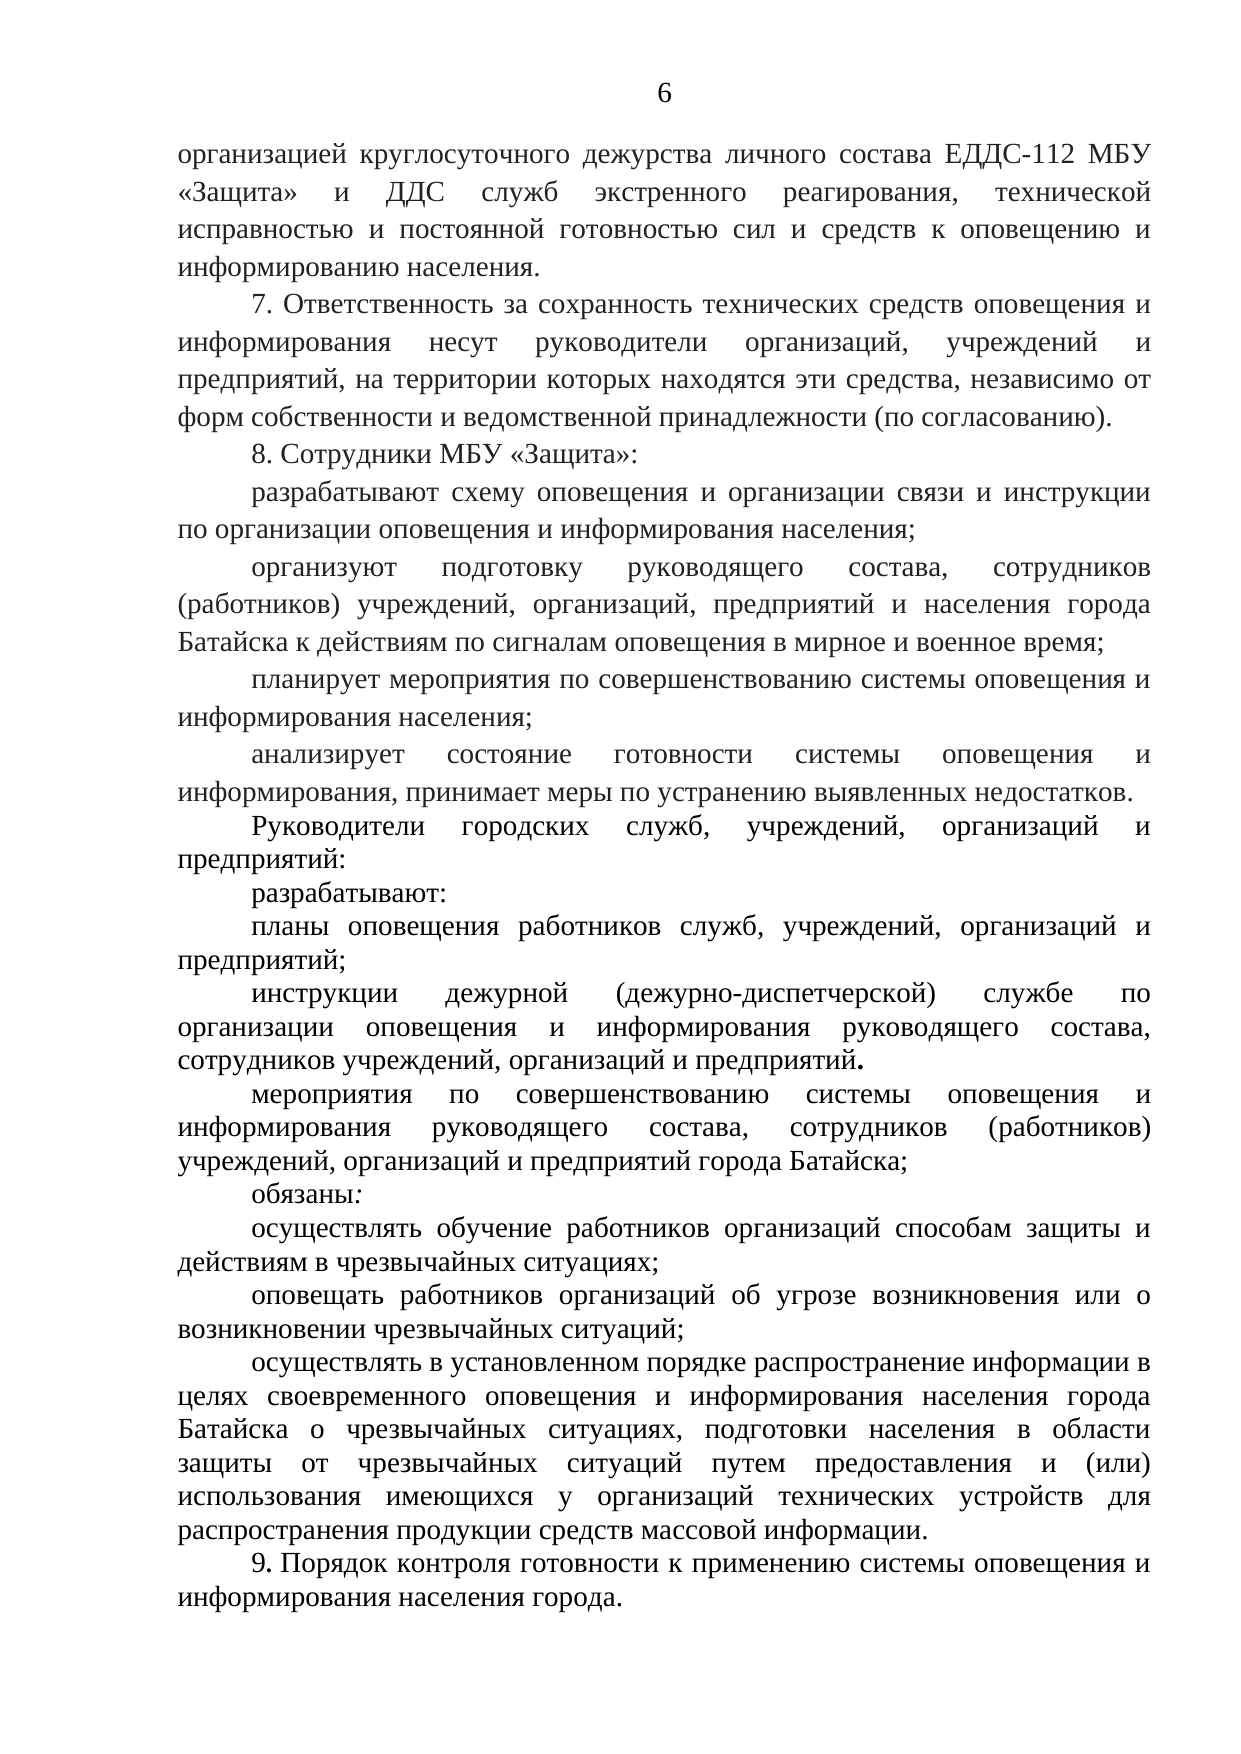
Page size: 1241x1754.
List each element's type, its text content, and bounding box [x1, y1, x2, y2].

text разрабатывают: [177, 875, 1152, 908]
text организуют подготовку руководящего состава, сотрудников (работников) учреждений, организаций, предприятий и населения города Батайска к действиям по сигналам оповещения в мирное и военное время; [177, 545, 1152, 658]
text инструкции дежурной (дежурно-диспетчерской) службе по организации оповещения и информирования руководящего состава, сотрудников учреждений, организаций и предприятий. [177, 975, 1152, 1076]
text разрабатывают схему оповещения и организации связи и инструкции по организации оповещения и информирования населения; [177, 470, 1152, 545]
text мероприятия по совершенствованию системы оповещения и информирования руководящего состава, сотрудников (работников) учреждений, организаций и предприятий города Батайска; [177, 1076, 1152, 1177]
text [177, 133, 1152, 283]
text 9. Порядок контроля готовности к применению системы оповещения и информирования населения города. [177, 1546, 1152, 1613]
text анализирует состояние готовности системы оповещения и информирования, принимает меры по устранению выявленных недостатков. [177, 733, 1152, 808]
text 8. Сотрудники МБУ «Защита»: [177, 433, 1152, 470]
text осуществлять в установленном порядке распространение информации в целях своевременного оповещения и информирования населения города Батайска о чрезвычайных ситуациях, подготовки населения в области защиты от чрезвычайных ситуаций путем предоставления и (или) использования имеющихся у организаций технических устройств для распространения продукции средств массовой информации. [177, 1344, 1152, 1546]
text обязаны: [177, 1177, 1152, 1210]
text планирует мероприятия по совершенствованию системы оповещения и информирования населения; [177, 658, 1152, 733]
text планы оповещения работников служб, учреждений, организаций и предприятий; [177, 908, 1152, 975]
text Руководители городских служб, учреждений, организаций и предприятий: [177, 808, 1152, 875]
text оповещать работников организаций об угрозе возникновения или о возникновении чрезвычайных ситуаций; [177, 1277, 1152, 1344]
text осуществлять обучение работников организаций способам защиты и действиям в чрезвычайных ситуациях; [177, 1210, 1152, 1277]
text 7. Ответственность за сохранность технических средств оповещения и информирования несут руководители организаций, учреждений и предприятий, на территории которых находятся эти средства, независимо от форм собственности и ведомственной принадлежности (по согласованию). [177, 283, 1152, 433]
